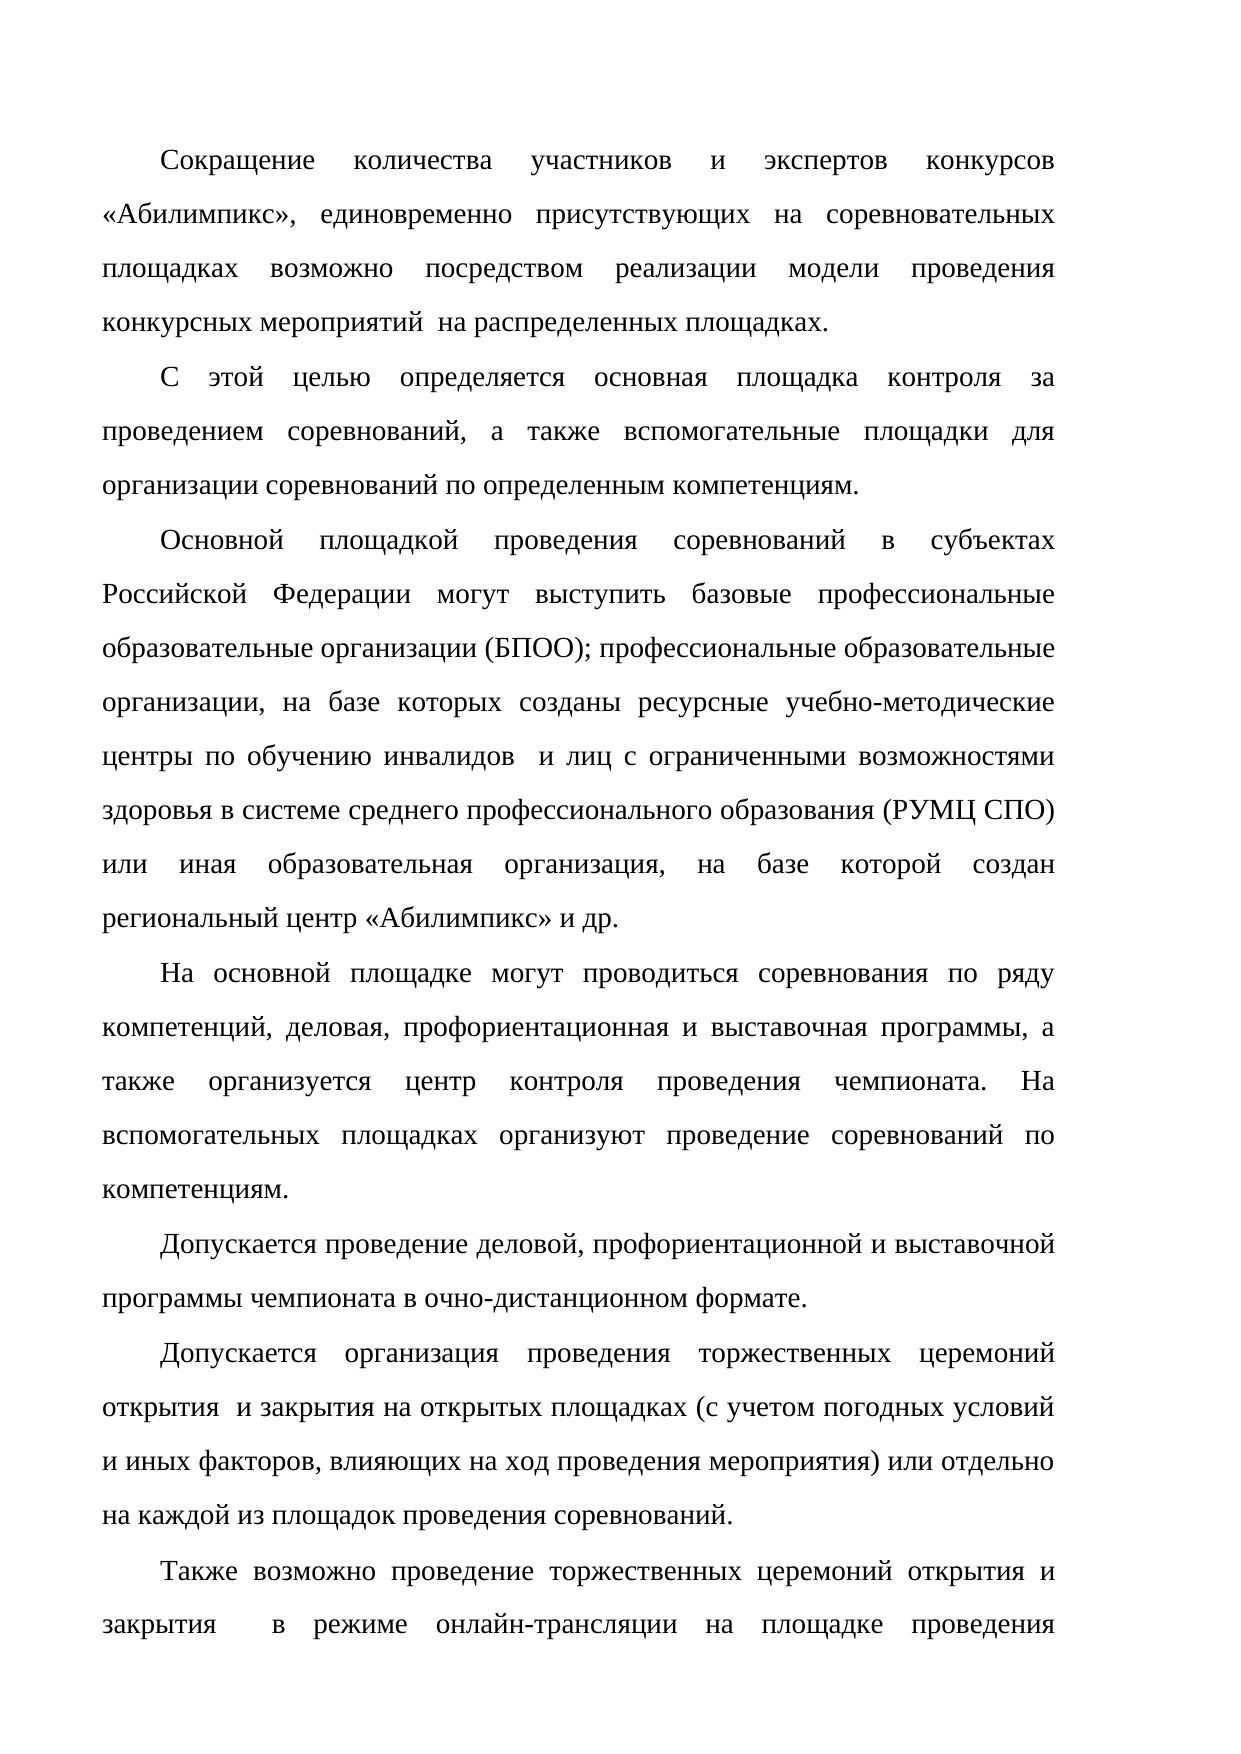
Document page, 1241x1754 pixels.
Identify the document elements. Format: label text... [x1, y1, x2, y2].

text На основной площадке могут проводиться соревнования по ряду компетенций, деловая, профориентационная и выставочная программы, а также организуется центр контроля проведения чемпионата. На вспомогательных площадках организуют проведение соревнований по компетенциям. [102, 955, 1056, 1205]
text Основной площадкой проведения соревнований в субъектах Российской Федерации могут выступить базовые профессиональные образовательные организации (БПОО); профессиональные образовательные организации, на базе которых созданы ресурсные учебно-методические центры по обучению инвалидов и лиц с ограниченными возможностями здоровья в системе среднего профессионального образования (РУМЦ СПО) или иная образовательная организация, на базе которой создан региональный центр «Абилимпикс» и др. [102, 522, 1056, 934]
text Сокращение количества участников и экспертов конкурсов «Абилимпикс», единовременно присутствующих на соревновательных площадках возможно посредством реализации модели проведения конкурсных мероприятий на распределенных площадках. [102, 142, 1056, 338]
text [102, 1553, 1056, 1640]
text Допускается организация проведения торжественных церемоний открытия и закрытия на открытых площадках (с учетом погодных условий и иных факторов, влияющих на ход проведения мероприятия) или отдельно на каждой из площадок проведения соревнований. [102, 1336, 1056, 1531]
text С этой целью определяется основная площадка контроля за проведением соревнований, а также вспомогательные площадки для организации соревнований по определенным компетенциям. [102, 359, 1056, 501]
text Допускается проведение деловой, профориентационной и выставочной программы чемпионата в очно-дистанционном формате. [102, 1226, 1056, 1314]
